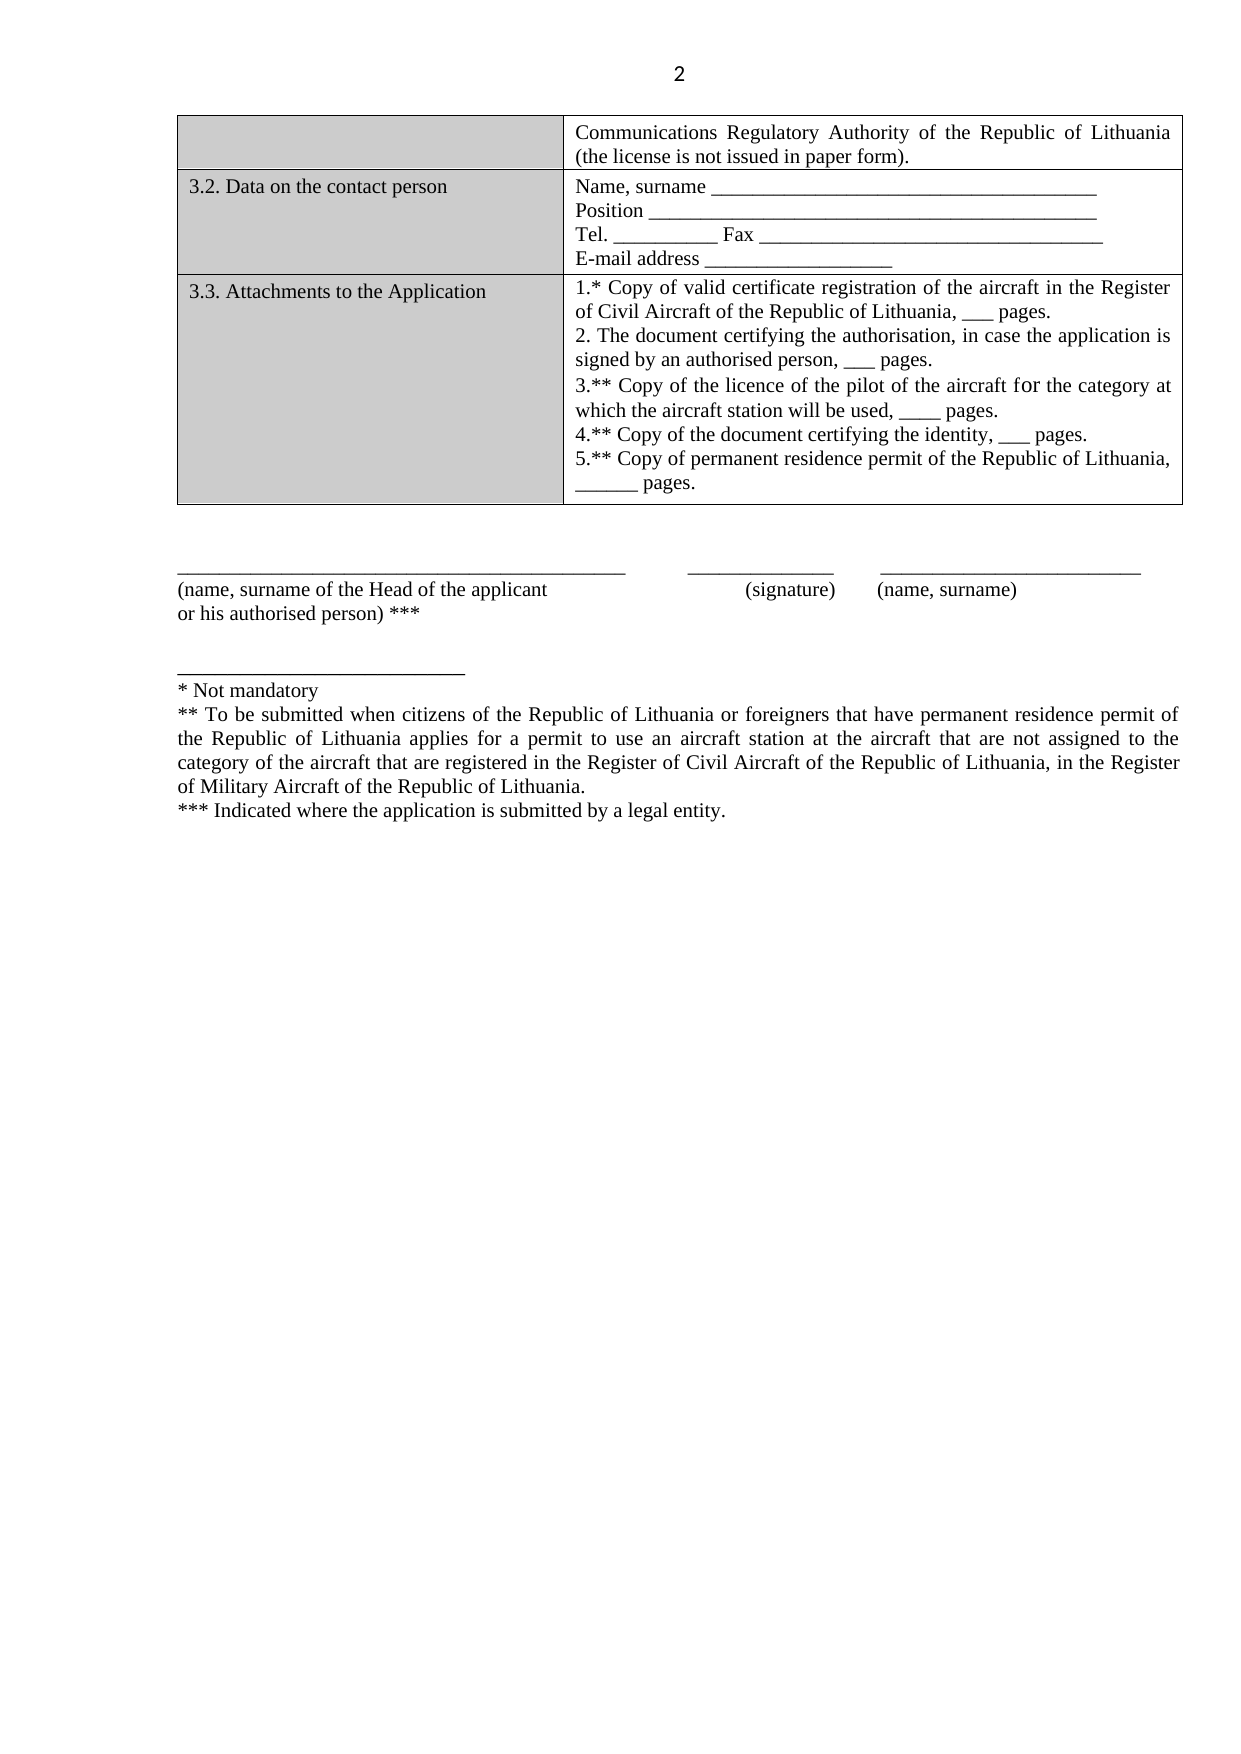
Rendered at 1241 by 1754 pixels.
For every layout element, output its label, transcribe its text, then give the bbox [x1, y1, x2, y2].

text _______________________ [177, 649, 1181, 678]
table_cell 3.3. Attachments to the Application [178, 275, 563, 503]
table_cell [564, 116, 1182, 168]
table_cell Name, surname _____________________________________ Position ___________________________________________ Tel. __________ Fax _________________________________ E-mail address __________________ [564, 170, 1182, 274]
text ___________________________________________ ______________ _________________________ [177, 553, 1181, 577]
text * Not mandatory [177, 678, 1181, 702]
text or his authorised person) *** [177, 601, 1181, 625]
text ** To be submitted when citizens of the Republic of Lithuania or foreigners that have permanent residence permit of the Republic of Lithuania applies for a permit to use an aircraft station at the aircraft that are not assigned to the category of the aircraft that are registered in the Register of Civil Aircraft of the Republic of Lithuania, in the Register of Military Aircraft of the Republic of Lithuania. [177, 702, 1181, 798]
text *** Indicated where the application is submitted by a legal entity. [177, 798, 1181, 822]
table_cell 1.* Copy of valid certificate registration of the aircraft in the Register of Civil Aircraft of the Republic of Lithuania, ___ pages. 2. The document certifying the authorisation, in case the application is signed by an authorised person, ___ pages. 3.** Copy of the licence of the pilot of the aircraft for the category at which the aircraft station will be used, ____ pages. 4.** Copy of the document certifying the identity, ___ pages. 5.** Copy of permanent residence permit of the Republic of Lithuania, ______ pages. [564, 275, 1182, 503]
table_cell 3.2. Data on the contact person [178, 170, 563, 274]
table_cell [178, 116, 563, 168]
text (name, surname of the Head of the applicant (signature) (name, surname) [177, 577, 1181, 601]
